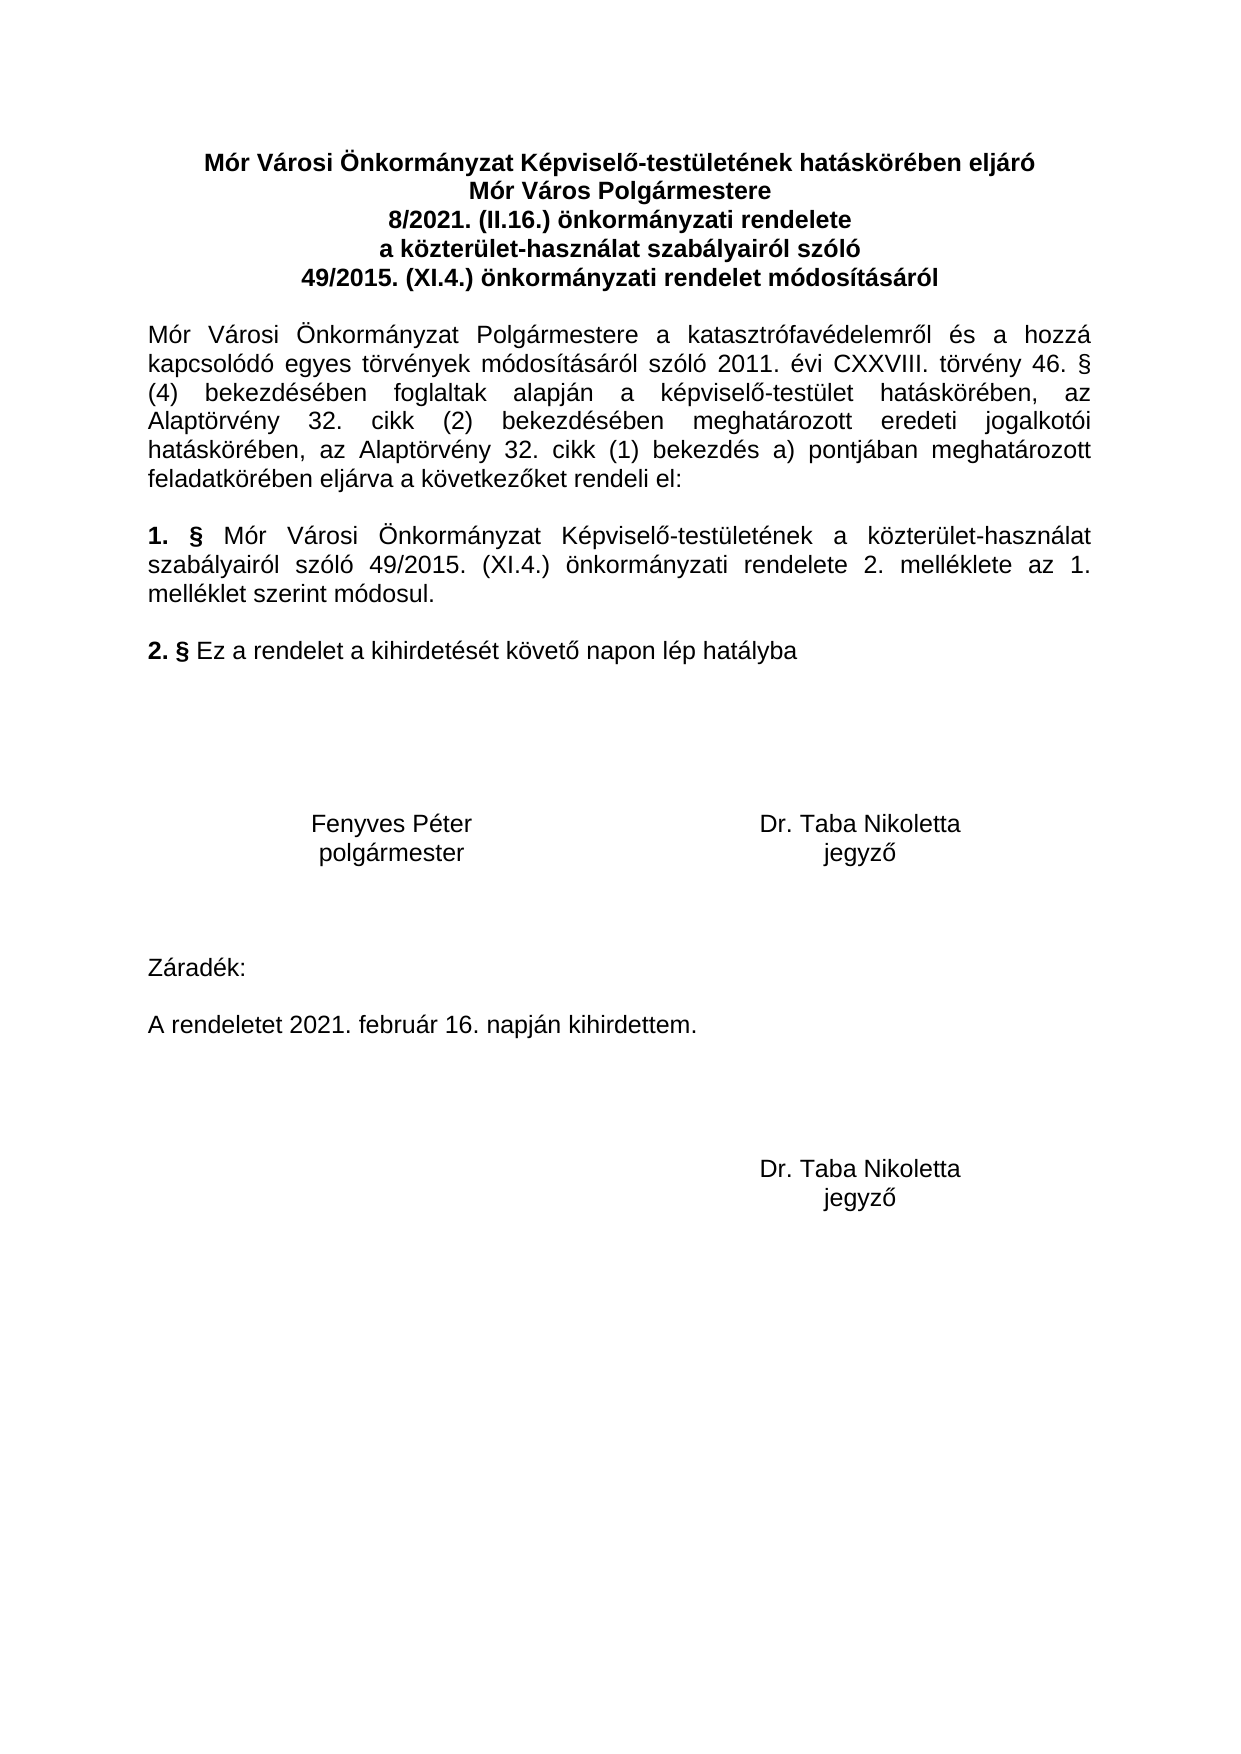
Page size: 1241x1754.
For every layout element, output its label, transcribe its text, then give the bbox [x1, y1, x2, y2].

text Fenyves Péter Dr. Taba Nikoletta [148, 809, 1093, 838]
text polgármester jegyző [148, 838, 1093, 866]
text 1. § Mór Városi Önkormányzat Képviselő-testületének a közterület-használat szabályairól szóló 49/2015. (XI.4.) önkormányzati rendelete 2. melléklete az 1. melléklet szerint módosul. [148, 521, 1093, 608]
text 2. § Ez a rendelet a kihirdetését követő napon lép hatályba [148, 636, 1093, 665]
text 8/2021. (II.16.) önkormányzati rendelete [148, 205, 1093, 234]
text Mór Városi Önkormányzat Polgármestere a katasztrófavédelemről és a hozzá kapcsolódó egyes törvények módosításáról szóló 2011. évi CXXVIII. törvény 46. § (4) bekezdésében foglaltak alapján a képviselő-testület hatáskörében, az Alaptörvény 32. cikk (2) bekezdésében meghatározott eredeti jogalkotói hatáskörében, az Alaptörvény 32. cikk (1) bekezdés a) pontjában meghatározott feladatkörében eljárva a következőket rendeli el: [148, 320, 1093, 493]
text jegyző [148, 1183, 1093, 1211]
text 49/2015. (XI.4.) önkormányzati rendelet módosításáról [148, 263, 1093, 291]
text Záradék: [148, 953, 1093, 981]
text A rendeletet 2021. február 16. napján kihirdettem. [148, 1010, 1093, 1039]
text Mór Város Polgármestere [148, 176, 1093, 205]
text Dr. Taba Nikoletta [148, 1154, 1093, 1183]
text Mór Városi Önkormányzat Képviselő-testületének hatáskörében eljáró [148, 148, 1093, 176]
text a közterület-használat szabályairól szóló [148, 234, 1093, 263]
